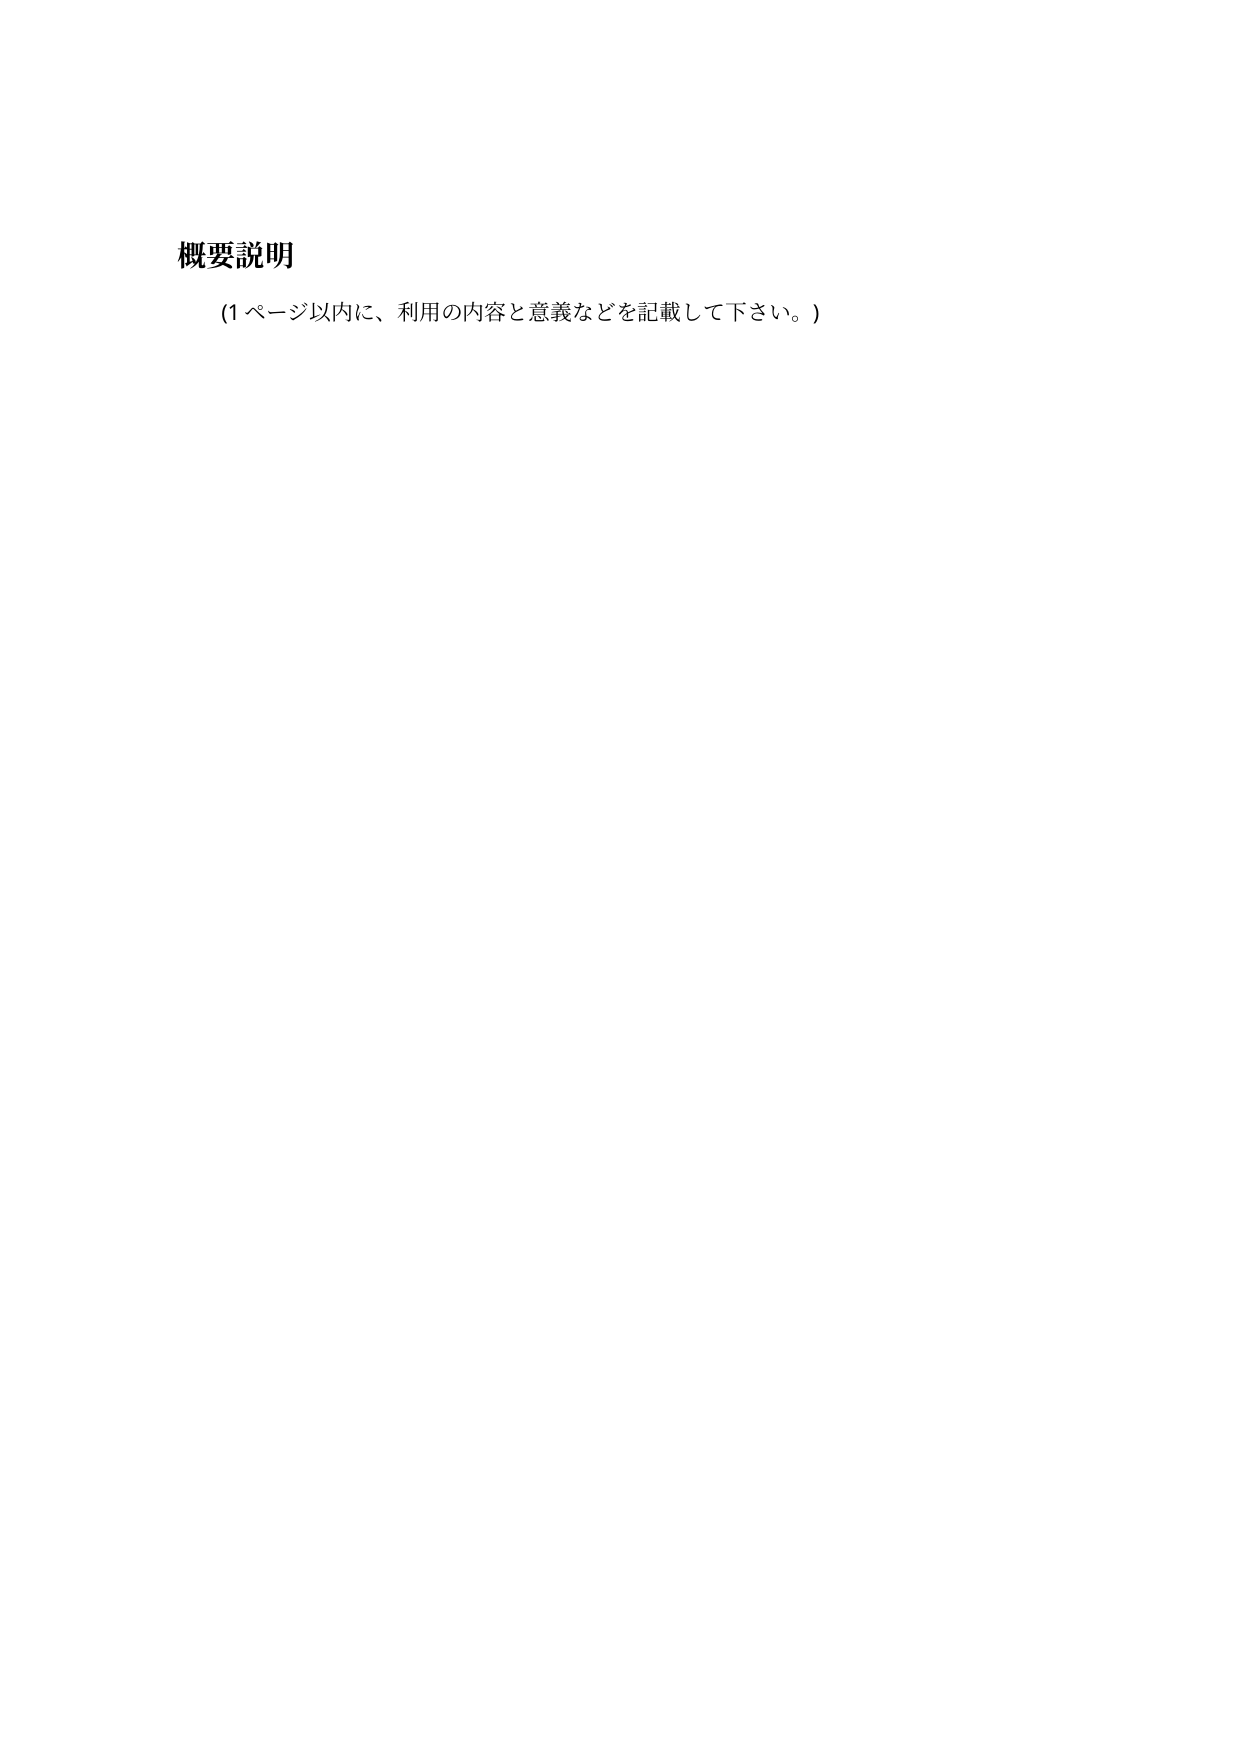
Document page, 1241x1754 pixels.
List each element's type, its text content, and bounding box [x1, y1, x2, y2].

list (1ページ以内に、利用の内容と意義などを記載して下さい。) [221, 292, 1063, 329]
text 概要説明 [177, 217, 1063, 292]
